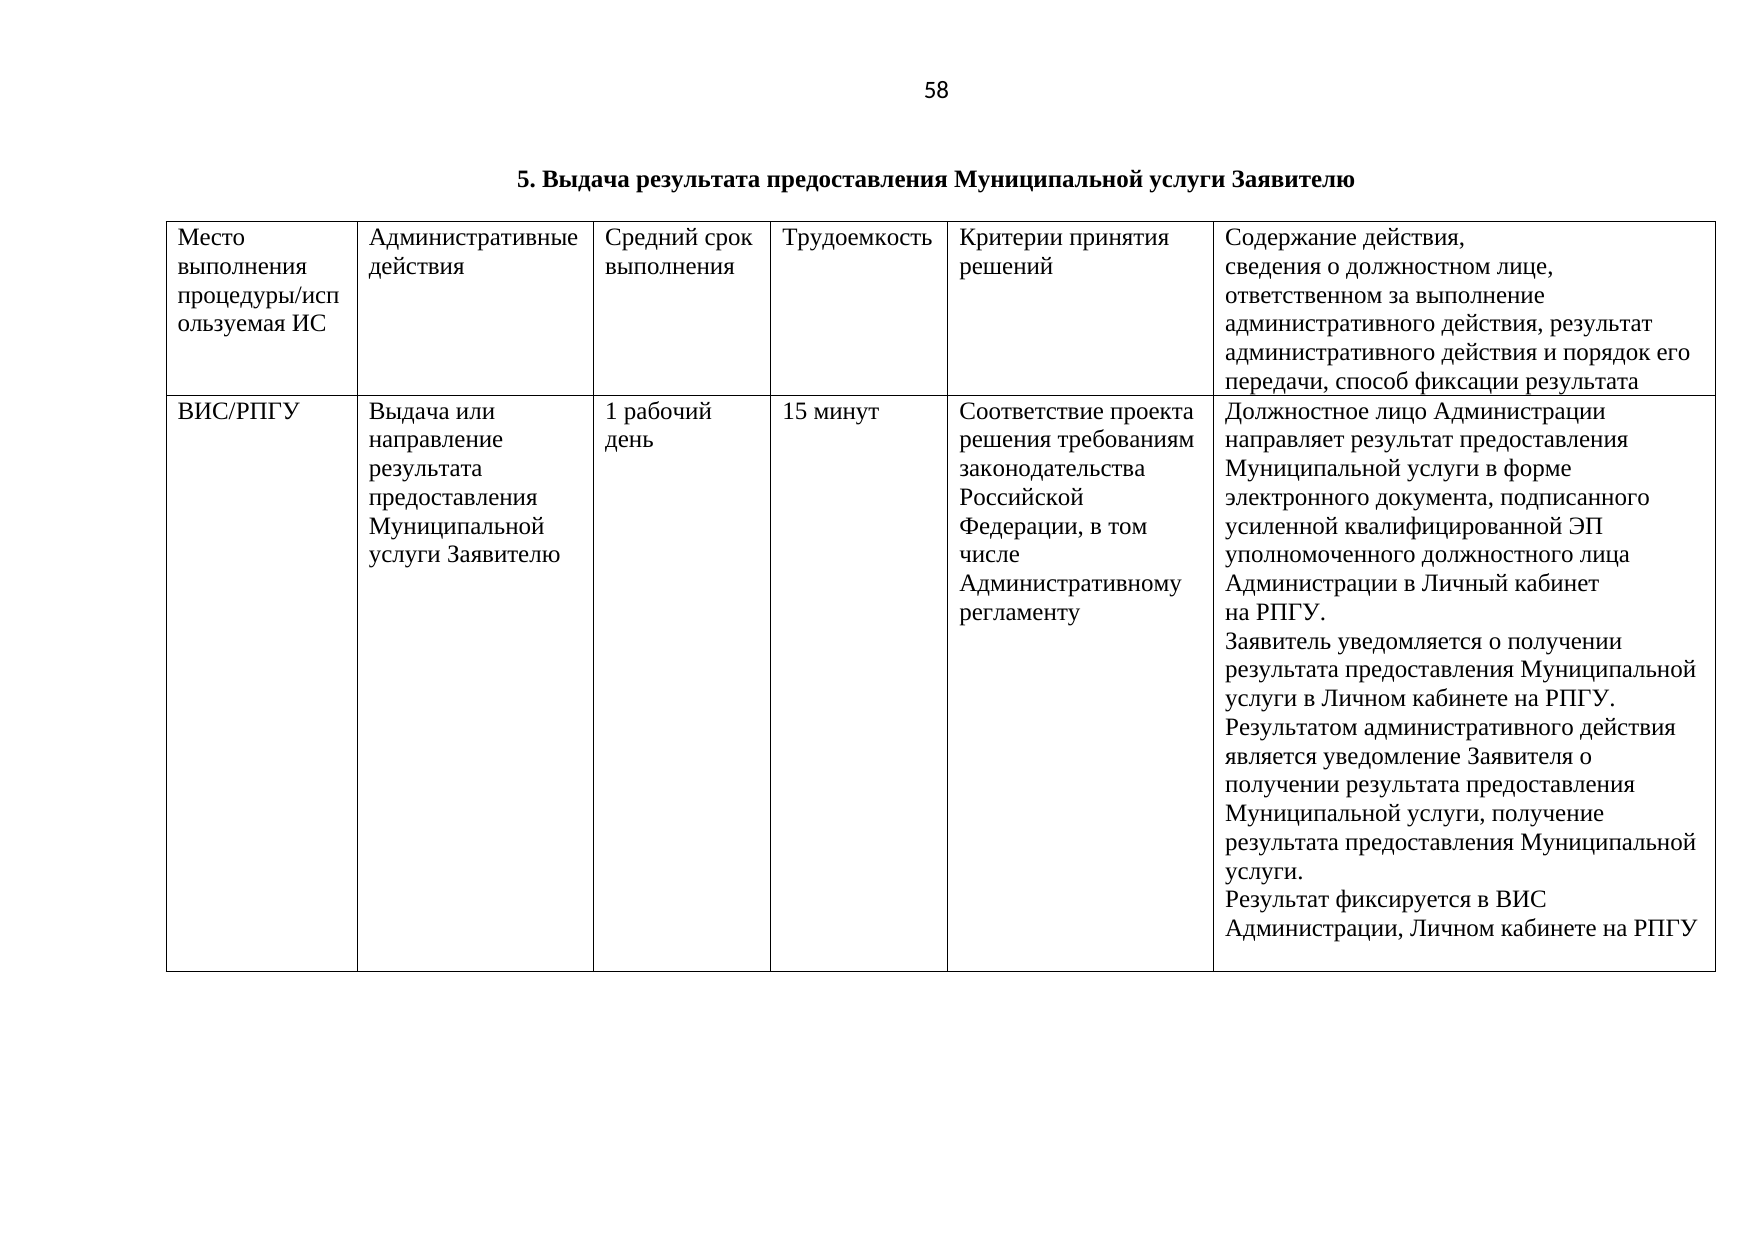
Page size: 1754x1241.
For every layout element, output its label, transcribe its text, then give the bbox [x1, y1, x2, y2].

table_cell Должностное лицо Администрации направляет результат предоставления Муниципальной услуги в форме электронного документа, подписанного усиленной квалифицированной ЭП уполномоченного должностного лица Администрации в Личный кабинет на РПГУ. Заявитель уведомляется о получении результата предоставления Муниципальной услуги в Личном кабинете на РПГУ. Результатом административного действия является уведомление Заявителя о получении результата предоставления Муниципальной услуги, получение результата предоставления Муниципальной услуги. Результат фиксируется в ВИС Администрации, Личном кабинете на РПГУ [1214, 396, 1715, 971]
text 5. Выдача результата предоставления Муниципальной услуги Заявителю [177, 164, 1695, 192]
table_header Административные действия [358, 222, 593, 395]
table_header Содержание действия, сведения о должностном лице, ответственном за выполнение административного действия, результат административного действия и порядок его передачи, способ фиксации результата [1214, 222, 1715, 395]
table_cell 15 минут [771, 396, 947, 971]
table_header Место выполнения процедуры/используемая ИС [167, 222, 357, 395]
table_cell Соответствие проекта решения требованиям законодательства Российской Федерации, в том числе Административному регламенту [948, 396, 1213, 971]
table_cell 1 рабочий день [594, 396, 770, 971]
table_header Критерии принятия решений [948, 222, 1213, 395]
table_cell ВИС/РПГУ [167, 396, 357, 971]
table_cell Выдача или направление результата предоставления Муниципальной услуги Заявителю [358, 396, 593, 971]
table_header Средний срок выполнения [594, 222, 770, 395]
table_header Трудоемкость [771, 222, 947, 395]
